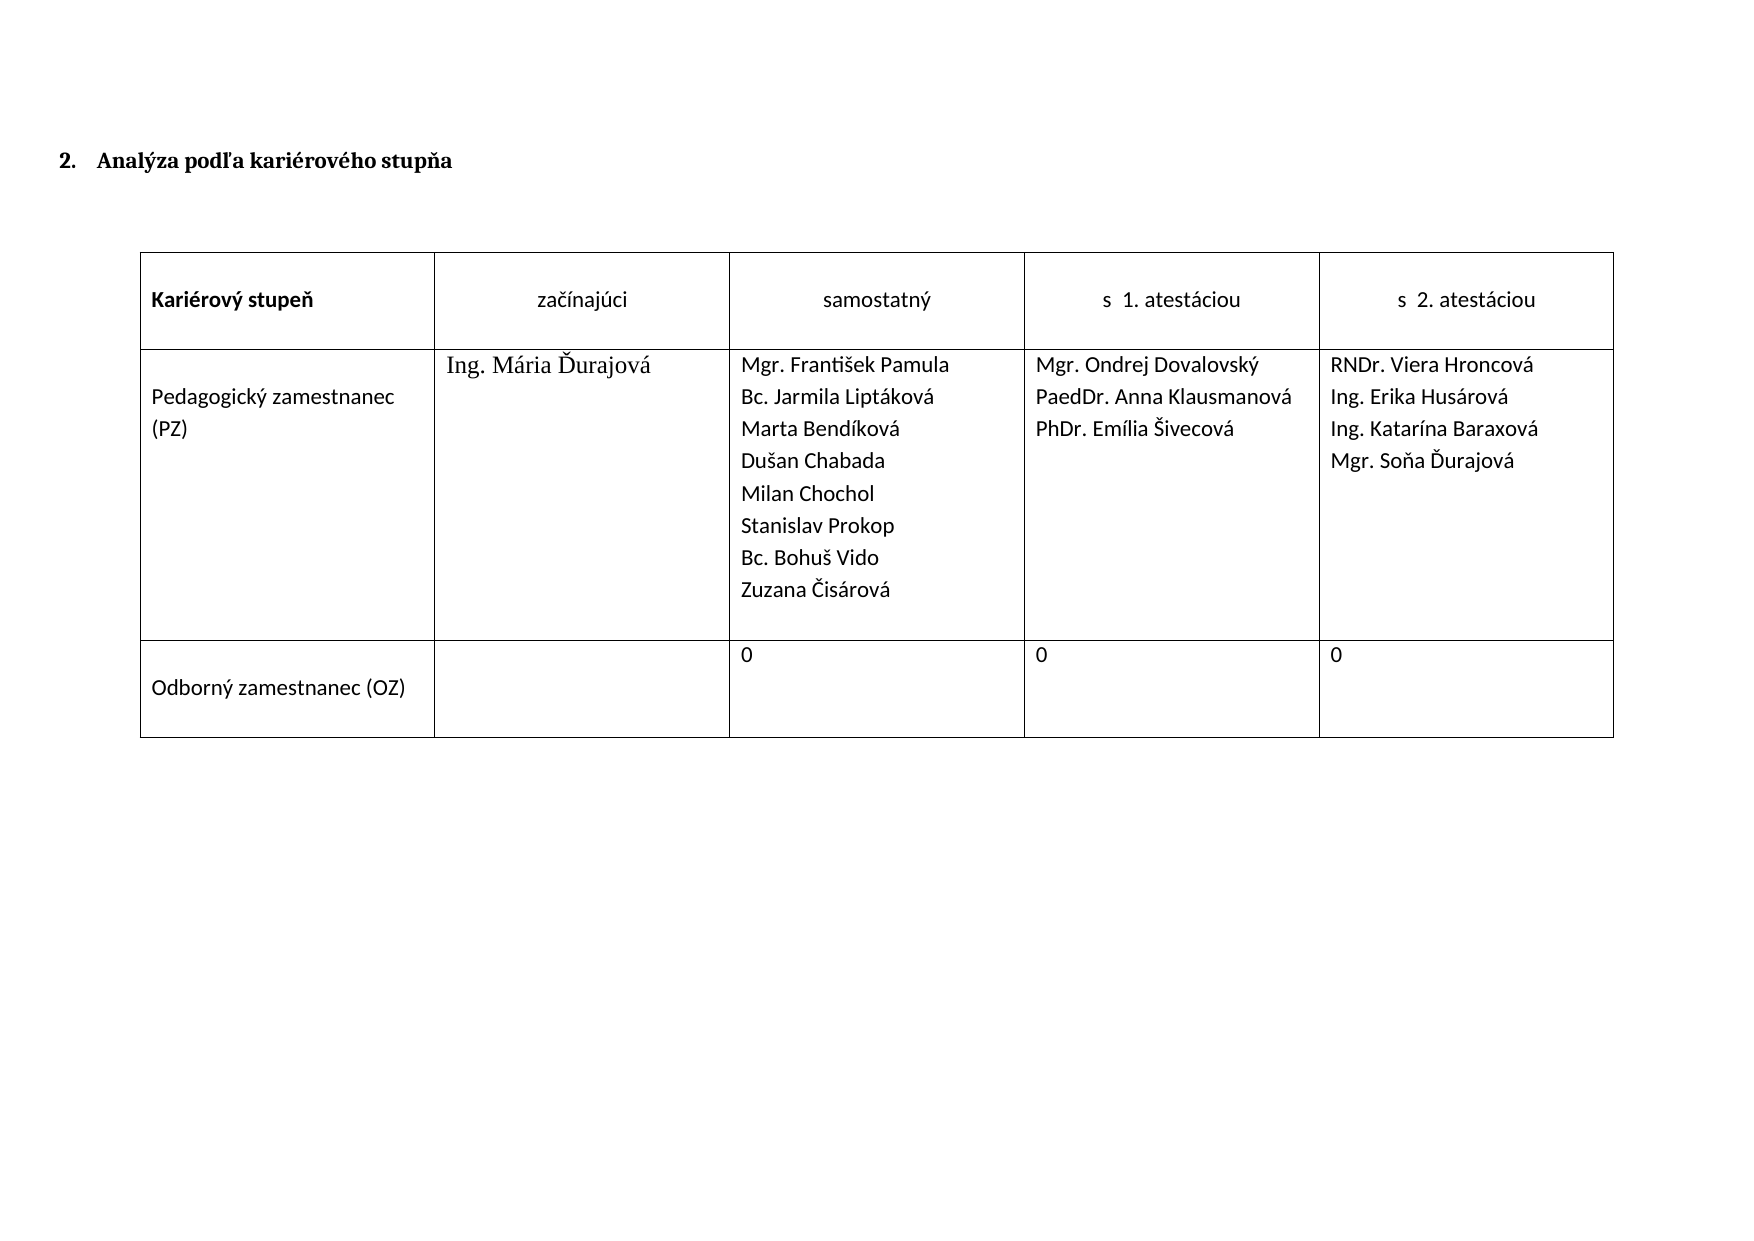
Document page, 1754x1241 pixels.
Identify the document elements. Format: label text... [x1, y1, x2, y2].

list Analýza podľa kariérového stupňa [59, 148, 1695, 174]
table_cell Odborný zamestnanec (OZ) [141, 641, 434, 737]
table_cell 0 [730, 641, 1024, 737]
table_header s 2. atestáciou [1320, 253, 1613, 349]
table_header Kariérový stupeň [141, 253, 434, 349]
table_header začínajúci [435, 253, 729, 349]
table_cell 0 [1320, 641, 1613, 737]
table_cell 0 [1025, 641, 1319, 737]
table_cell [435, 641, 729, 737]
table_header s 1. atestáciou [1025, 253, 1319, 349]
table_cell Mgr. František Pamula Bc. Jarmila Liptáková Marta Bendíková Dušan Chabada Milan Chochol Stanislav Prokop Bc. Bohuš Vido Zuzana Čisárová [730, 350, 1024, 639]
table_cell Pedagogický zamestnanec (PZ) [141, 350, 434, 639]
table_cell RNDr. Viera Hroncová Ing. Erika Husárová Ing. Katarína Baraxová Mgr. Soňa Ďurajová [1320, 350, 1613, 639]
table_cell Mgr. Ondrej Dovalovský PaedDr. Anna Klausmanová PhDr. Emília Šivecová [1025, 350, 1319, 639]
table_cell Ing. Mária Ďurajová [435, 350, 729, 639]
table_header samostatný [730, 253, 1024, 349]
